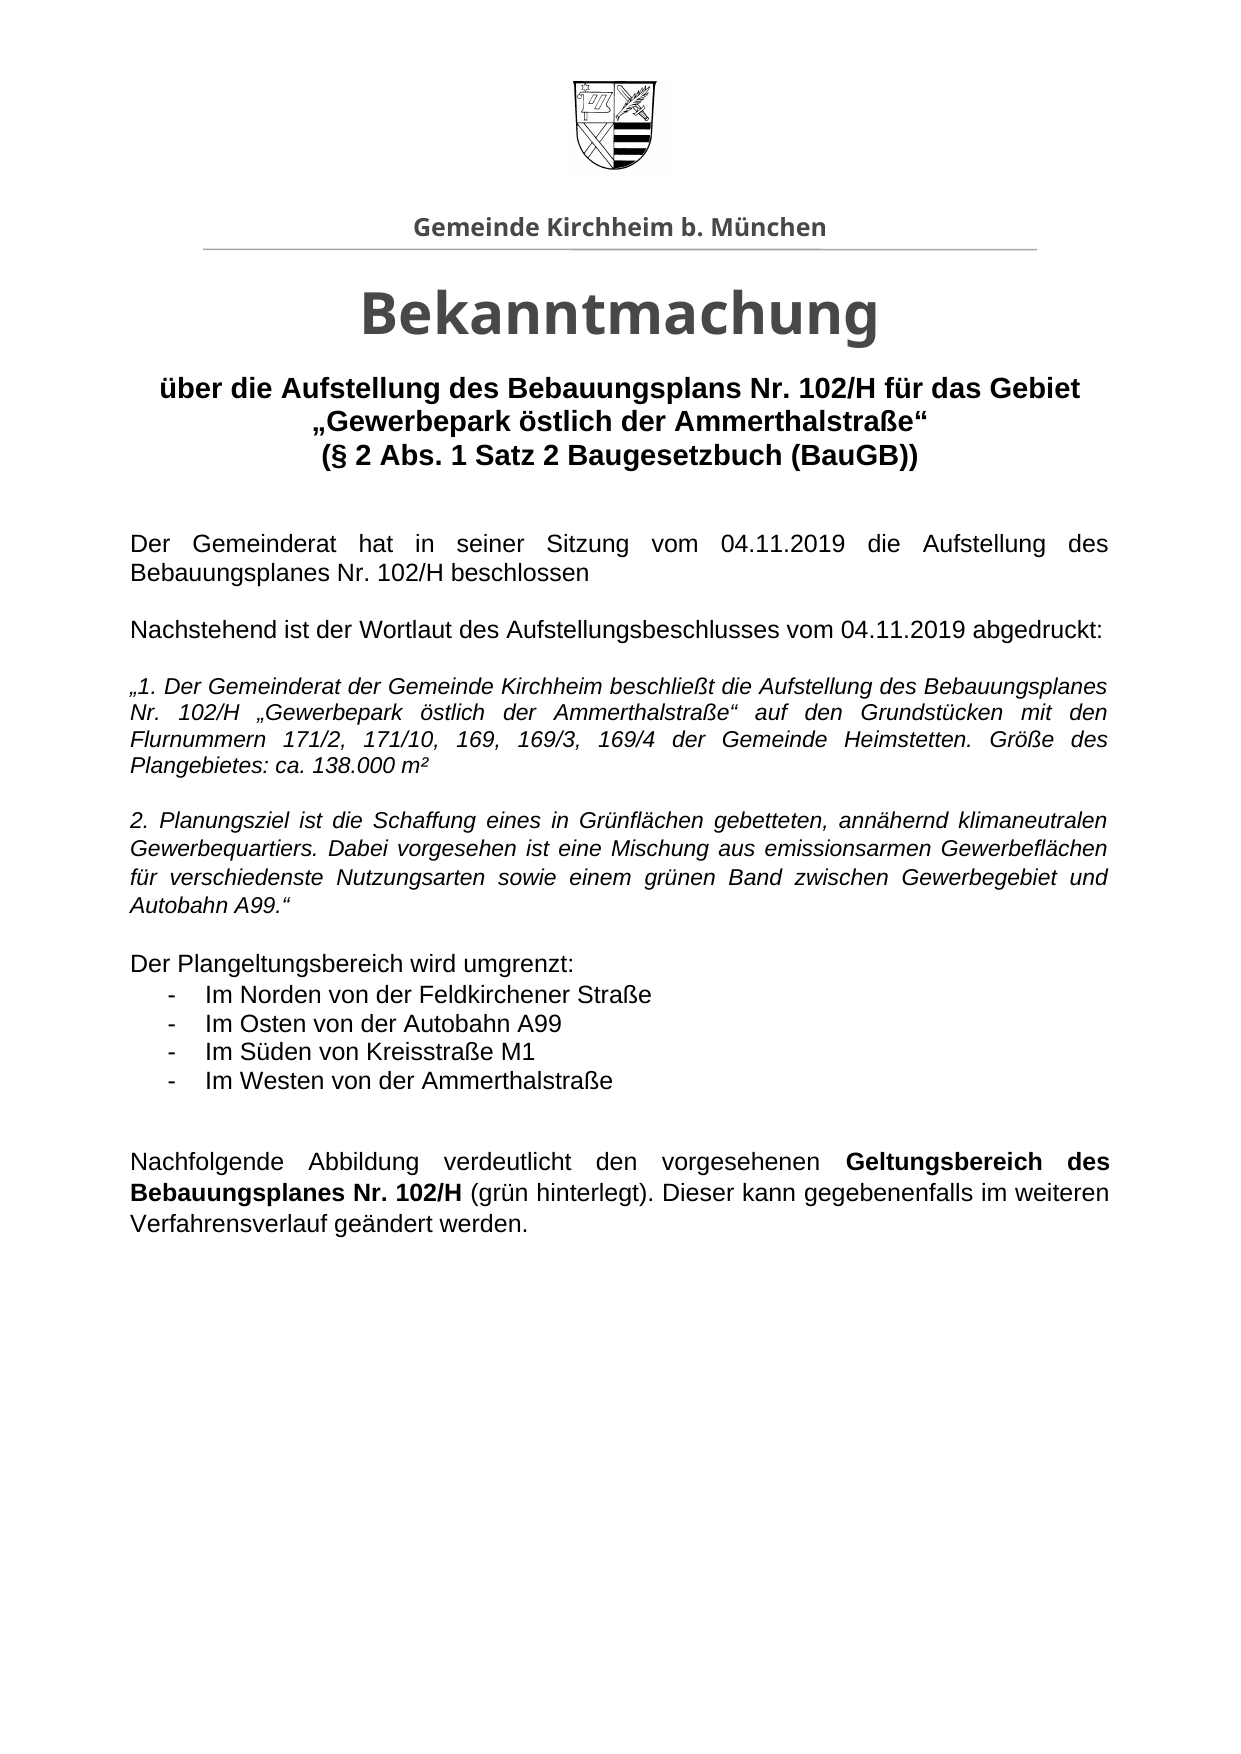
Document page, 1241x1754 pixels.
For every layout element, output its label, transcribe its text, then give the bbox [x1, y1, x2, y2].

text 2. Planungsziel ist die Schaffung eines in Grünflächen gebetteten, annähernd klimaneutralen Gewerbequartiers. Dabei vorgesehen ist eine Mischung aus emissionsarmen Gewerbeflächen für verschiedenste Nutzungsarten sowie einem grünen Band zwischen Gewerbegebiet und Autobahn A99.“ [130, 807, 1110, 918]
text Der Plangeltungsbereich wird umgrenzt: [130, 949, 1110, 978]
text über die Aufstellung des Bebauungsplans Nr. 102/H für das Gebiet „Gewerbepark östlich der Ammerthalstraße“ [130, 371, 1110, 438]
text Gemeinde Kirchheim b. München [130, 209, 1110, 243]
list Im Osten von der Autobahn A99 [167, 1009, 1111, 1037]
subtitle Bekanntmachung [130, 272, 1110, 352]
text Nachfolgende Abbildung verdeutlicht den vorgesehenen Geltungsbereich des Bebauungsplanes Nr. 102/H (grün hinterlegt). Dieser kann gegebenenfalls im weiteren Verfahrensverlauf geändert werden. [130, 1147, 1110, 1237]
list Im Westen von der Ammerthalstraße [167, 1066, 1111, 1095]
list Im Süden von Kreisstraße M1 [167, 1037, 1111, 1066]
text „1. Der Gemeinderat der Gemeinde Kirchheim beschließt die Aufstellung des Bebauungsplanes Nr. 102/H „Gewerbepark östlich der Ammerthalstraße“ auf den Grundstücken mit den Flurnummern 171/2, 171/10, 169, 169/3, 169/4 der Gemeinde Heimstetten. Größe des Plangebietes: ca. 138.000 m² [130, 673, 1110, 778]
picture [570, 77, 670, 176]
text (§ 2 Abs. 1 Satz 2 Baugesetzbuch (BauGB)) [130, 438, 1110, 472]
list Im Norden von der Feldkirchener Straße [167, 980, 1111, 1009]
text Nachstehend ist der Wortlaut des Aufstellungsbeschlusses vom 04.11.2019 abgedruckt: [130, 615, 1110, 644]
text Der Gemeinderat hat in seiner Sitzung vom 04.11.2019 die Aufstellung des Bebauungsplanes Nr. 102/H beschlossen [130, 529, 1110, 587]
